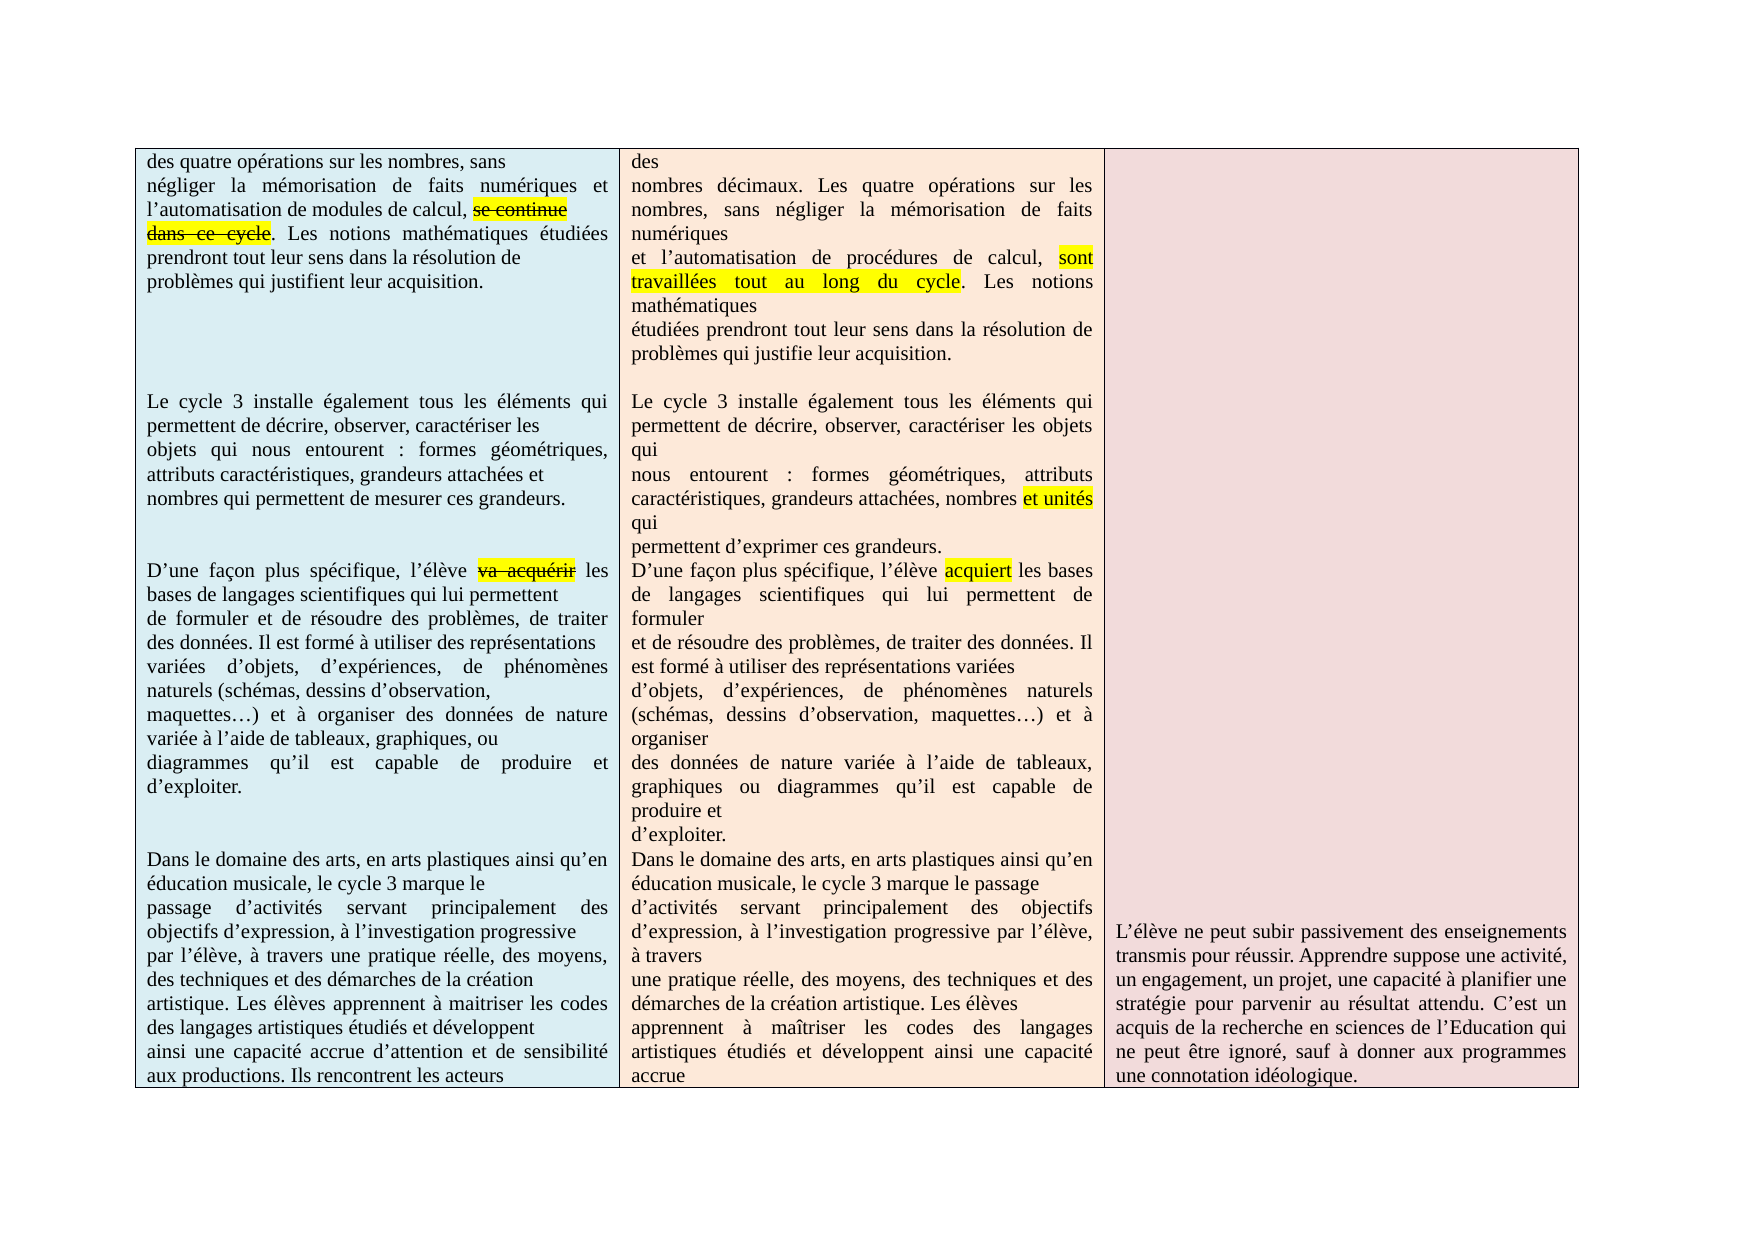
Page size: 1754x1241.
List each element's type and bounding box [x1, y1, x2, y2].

table_cell [136, 149, 619, 1087]
table_cell [620, 149, 1104, 1087]
table_cell [1105, 149, 1578, 1087]
